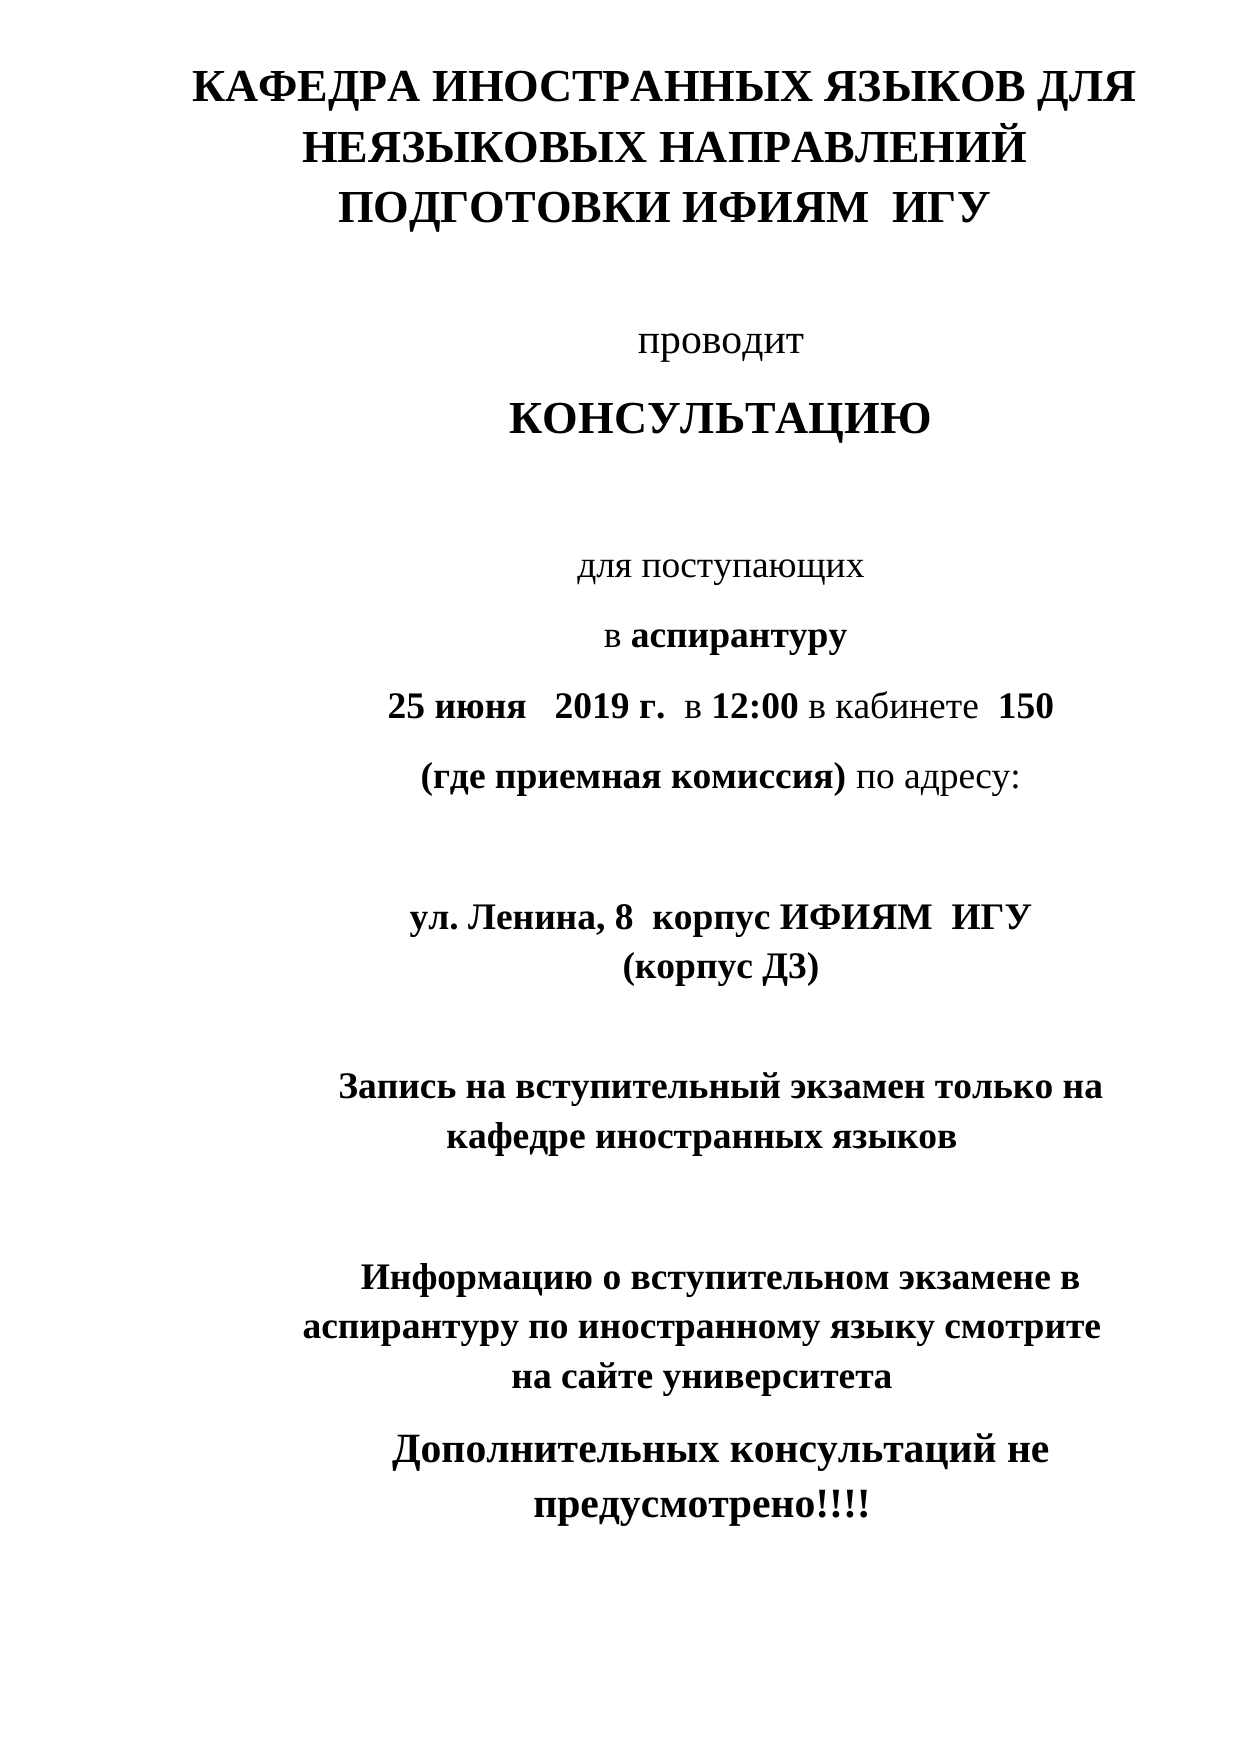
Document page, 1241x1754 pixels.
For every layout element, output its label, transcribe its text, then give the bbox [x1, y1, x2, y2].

text для поступающих [290, 542, 1114, 585]
text КОНСУЛЬТАЦИЮ [290, 390, 1114, 443]
text Запись на вступительный экзамен только на кафедре иностранных языков [290, 1064, 1114, 1157]
text (где приемная комиссия) по адресу: [290, 753, 1114, 797]
text КАФЕДРА ИНОСТРАННЫХ ЯЗЫКОВ ДЛЯ НЕЯЗЫКОВЫХ НАПРАВЛЕНИЙ ПОДГОТОВКИ ИФИЯМ ИГУ [177, 59, 1152, 233]
text Дополнительных консультаций не предусмотрено!!!! [290, 1424, 1114, 1527]
text Информацию о вступительном экзамене в аспирантуру по иностранному языку смотрите на сайте университета [290, 1254, 1114, 1397]
text 25 июня 2019 г. в 12:00 в кабинете 150 [290, 683, 1114, 726]
text (корпус Д3) [290, 944, 1114, 987]
text ул. Ленина, 8 корпус ИФИЯМ ИГУ [290, 894, 1114, 937]
text в аспирантуру [290, 613, 1114, 656]
text проводит [290, 314, 1114, 362]
